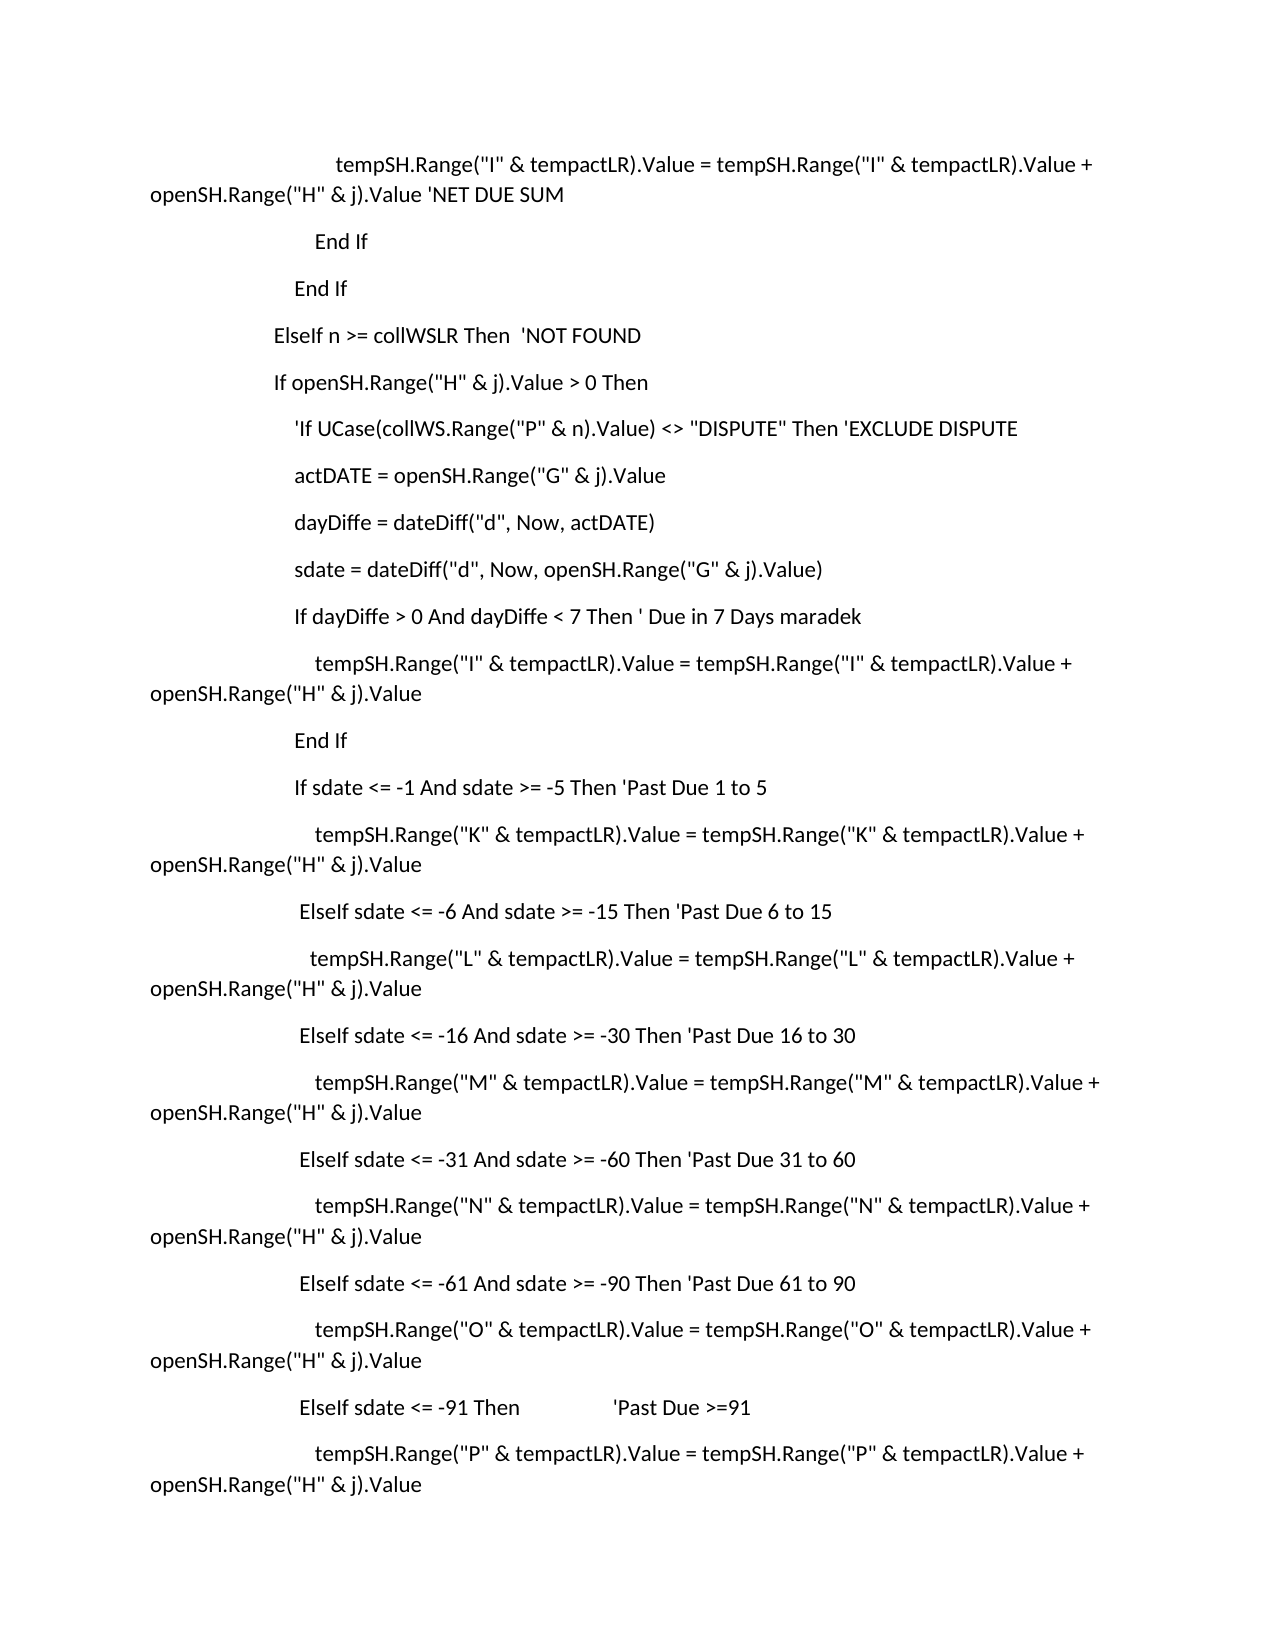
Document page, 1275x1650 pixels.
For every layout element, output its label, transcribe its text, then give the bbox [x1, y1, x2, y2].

text End If [150, 274, 1125, 302]
text tempSH.Range("I" & tempactLR).Value = tempSH.Range("I" & tempactLR).Value + openSH.Range("H" & j).Value [150, 649, 1125, 707]
text ElseIf sdate <= -31 And sdate >= -60 Then 'Past Due 31 to 60 [150, 1145, 1125, 1173]
text ElseIf n >= collWSLR Then 'NOT FOUND [150, 321, 1125, 349]
text actDATE = openSH.Range("G" & j).Value [150, 461, 1125, 489]
text End If [150, 726, 1125, 754]
text If dayDiffe > 0 And dayDiffe < 7 Then ' Due in 7 Days maradek [150, 602, 1125, 630]
text sdate = dateDiff("d", Now, openSH.Range("G" & j).Value) [150, 555, 1125, 583]
text ElseIf sdate <= -16 And sdate >= -30 Then 'Past Due 16 to 30 [150, 1021, 1125, 1049]
text 'If UCase(collWS.Range("P" & n).Value) <> "DISPUTE" Then 'EXCLUDE DISPUTE [150, 414, 1125, 443]
text ElseIf sdate <= -6 And sdate >= -15 Then 'Past Due 6 to 15 [150, 897, 1125, 925]
text tempSH.Range("O" & tempactLR).Value = tempSH.Range("O" & tempactLR).Value + openSH.Range("H" & j).Value [150, 1316, 1125, 1374]
text tempSH.Range("N" & tempactLR).Value = tempSH.Range("N" & tempactLR).Value + openSH.Range("H" & j).Value [150, 1192, 1125, 1250]
text tempSH.Range("I" & tempactLR).Value = tempSH.Range("I" & tempactLR).Value + openSH.Range("H" & j).Value 'NET DUE SUM [150, 150, 1125, 208]
text tempSH.Range("P" & tempactLR).Value = tempSH.Range("P" & tempactLR).Value + openSH.Range("H" & j).Value [150, 1439, 1125, 1498]
text If openSH.Range("H" & j).Value > 0 Then [150, 368, 1125, 396]
text If sdate <= -1 And sdate >= -5 Then 'Past Due 1 to 5 [150, 773, 1125, 801]
text tempSH.Range("K" & tempactLR).Value = tempSH.Range("K" & tempactLR).Value + openSH.Range("H" & j).Value [150, 820, 1125, 878]
text tempSH.Range("M" & tempactLR).Value = tempSH.Range("M" & tempactLR).Value + openSH.Range("H" & j).Value [150, 1068, 1125, 1126]
text tempSH.Range("L" & tempactLR).Value = tempSH.Range("L" & tempactLR).Value + openSH.Range("H" & j).Value [150, 944, 1125, 1002]
text ElseIf sdate <= -91 Then 'Past Due >=91 [150, 1393, 1125, 1421]
text dayDiffe = dateDiff("d", Now, actDATE) [150, 508, 1125, 536]
text ElseIf sdate <= -61 And sdate >= -90 Then 'Past Due 61 to 90 [150, 1269, 1125, 1297]
text End If [150, 227, 1125, 255]
